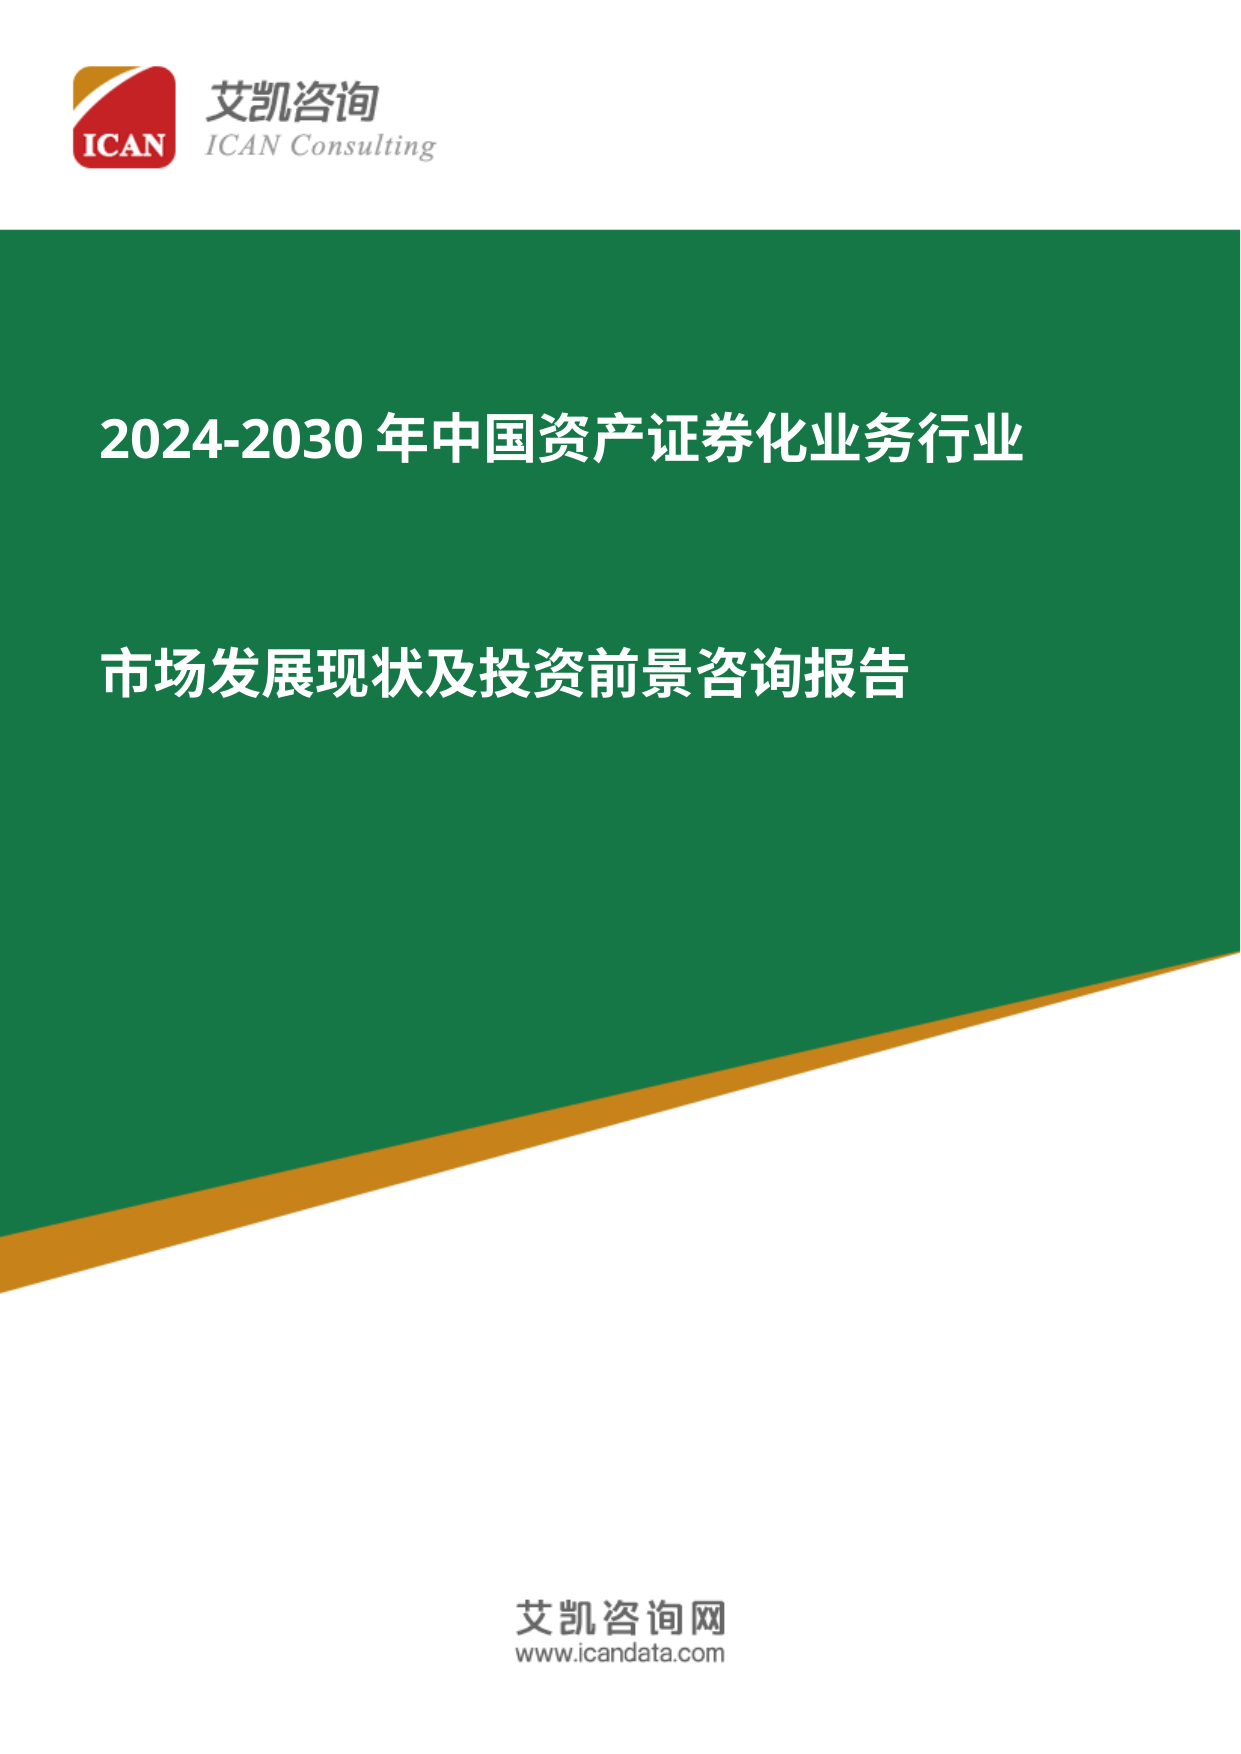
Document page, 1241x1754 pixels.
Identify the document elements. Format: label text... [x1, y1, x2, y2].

picture [0, 5, 1241, 1754]
subtitle 2024-2030年中国资产证券化业务行业市场发展现状及投资前景咨询报告 [99, 386, 1053, 718]
